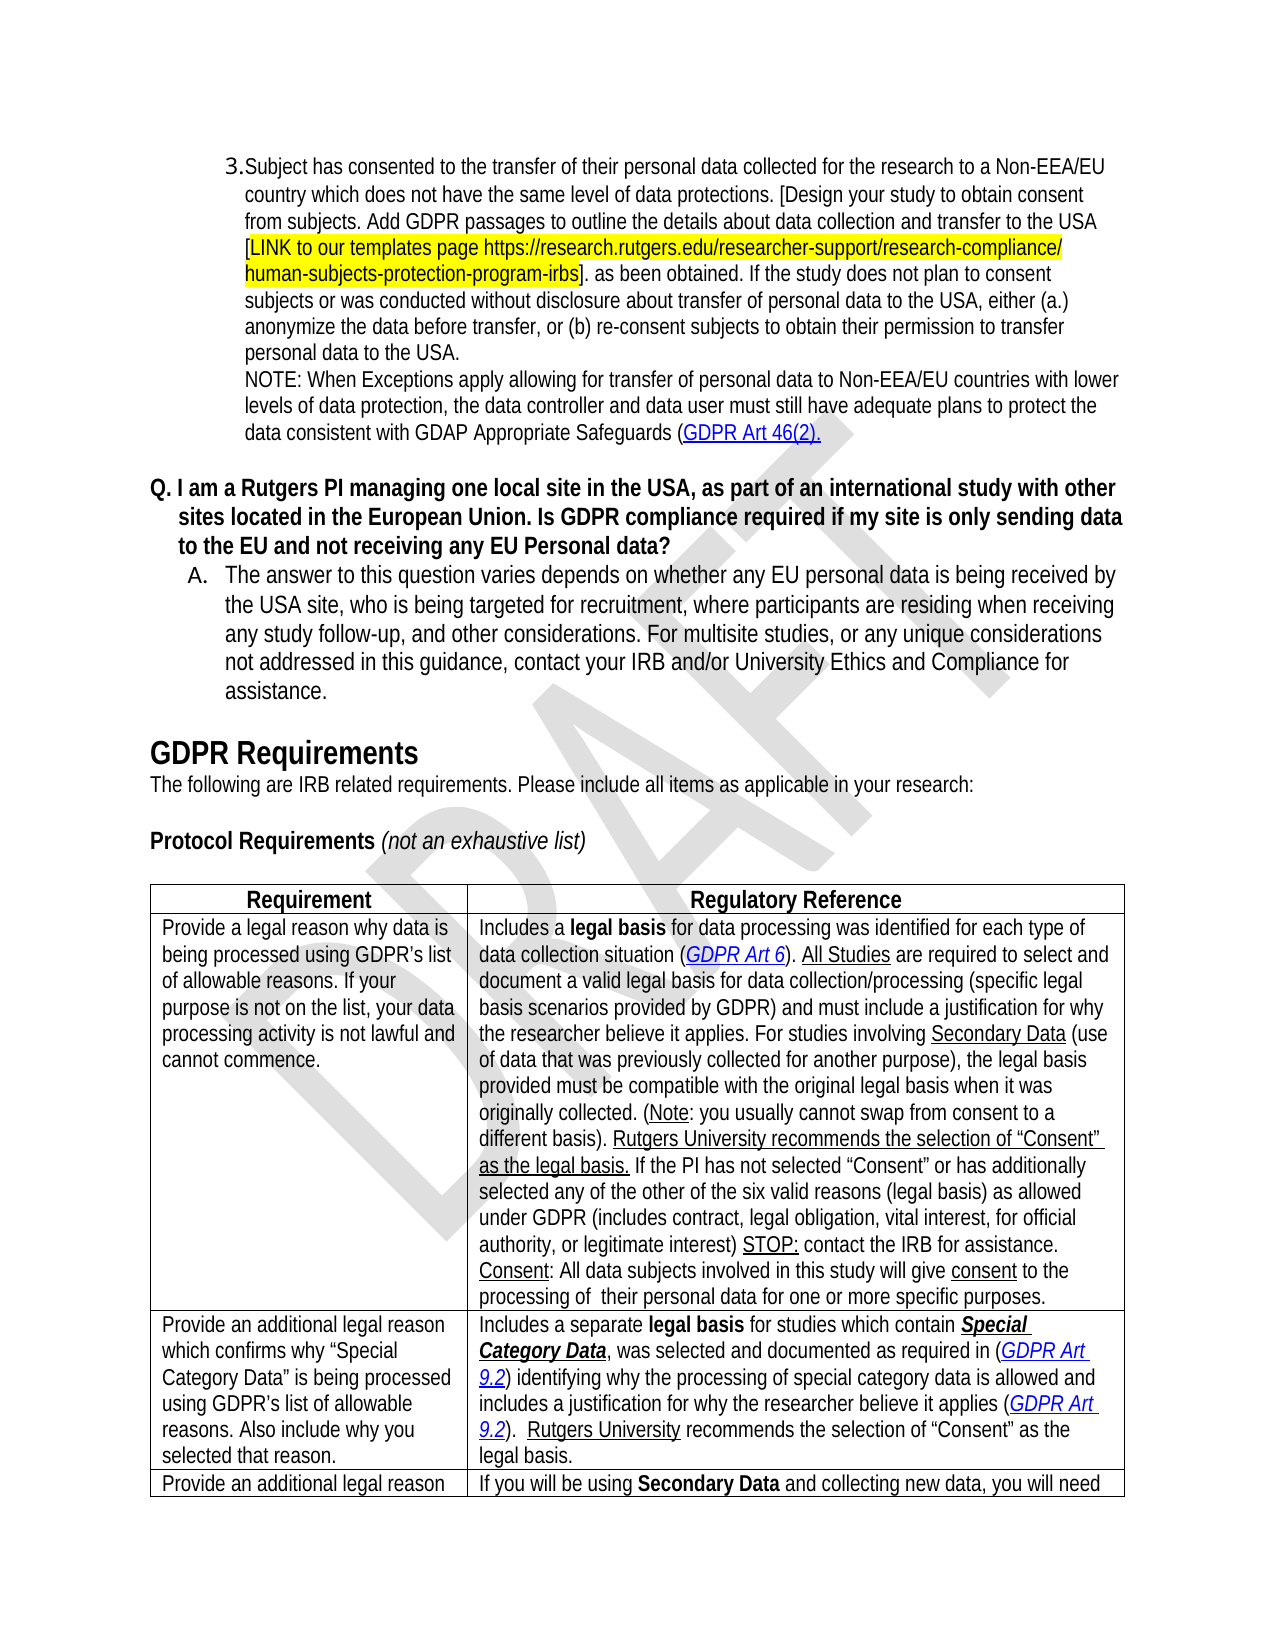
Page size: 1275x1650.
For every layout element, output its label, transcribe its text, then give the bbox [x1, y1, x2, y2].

text Q. I am a Rutgers PI managing one local site in the USA, as part of an international study with other sites located in the European Union. Is GDPR compliance required if my site is only sending data to the EU and not receiving any EU Personal data? [150, 473, 1125, 559]
text GDPR Requirements [150, 733, 1125, 771]
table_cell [151, 1470, 467, 1496]
text Protocol Requirements (not an exhaustive list) [150, 826, 1125, 855]
table_cell Provide a legal reason why data is being processed using GDPR’s list of allowable reasons. If your purpose is not on the list, your data processing activity is not lawful and cannot commence. [151, 914, 467, 1310]
list The answer to this question varies depends on whether any EU personal data is being received by the USA site, who is being targeted for recruitment, where participants are residing when receiving any study follow-up, and other considerations. For multisite studies, or any unique considerations not addressed in this guidance, contact your IRB and/or University Ethics and Compliance for assistance. [187, 559, 1125, 704]
table_cell Includes a separate legal basis for studies which contain Special Category Data, was selected and documented as required in (GDPR Art 9.2) identifying why the processing of special category data is allowed and includes a justification for why the researcher believe it applies (GDPR Art 9.2). Rutgers University recommends the selection of “Consent” as the legal basis. [468, 1311, 1124, 1469]
table_cell Includes a legal basis for data processing was identified for each type of data collection situation (GDPR Art 6). All Studies are required to select and document a valid legal basis for data collection/processing (specific legal basis scenarios provided by GDPR) and must include a justification for why the researcher believe it applies. For studies involving Secondary Data (use of data that was previously collected for another purpose), the legal basis provided must be compatible with the original legal basis when it was originally collected. (Note: you usually cannot swap from consent to a different basis). Rutgers University recommends the selection of “Consent” as the legal basis. If the PI has not selected “Consent” or has additionally selected any of the other of the six valid reasons (legal basis) as allowed under GDPR (includes contract, legal obligation, vital interest, for official authority, or legitimate interest) STOP: contact the IRB for assistance. Consent: All data subjects involved in this study will give consent to the processing of their personal data for one or more specific purposes. [468, 914, 1124, 1310]
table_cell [468, 1470, 1124, 1496]
table_header Regulatory Reference [468, 885, 1124, 913]
text The following are IRB related requirements. Please include all items as applicable in your research: [150, 771, 1125, 798]
table_header Requirement [151, 885, 467, 913]
table_cell Provide an additional legal reason which confirms why “Special Category Data” is being processed using GDPR’s list of allowable reasons. Also include why you selected that reason. [151, 1311, 467, 1469]
list Subject has consented to the transfer of their personal data collected for the research to a Non-EEA/EU country which does not have the same level of data protections. [Design your study to obtain consent from subjects. Add GDPR passages to outline the details about data collection and transfer to the USA [LINK to our templates page https://research.rutgers.edu/researcher-support/research-compliance/human-subjects-protection-program-irbs]. as been obtained. If the study does not plan to consent subjects or was conducted without disclosure about transfer of personal data to the USA, either (a.) anonymize the data before transfer, or (b) re-consent subjects to obtain their permission to transfer personal data to the USA. [225, 150, 1125, 366]
list NOTE: When Exceptions apply allowing for transfer of personal data to Non-EEA/EU countries with lower levels of data protection, the data controller and data user must still have adequate plans to protect the data consistent with GDAP Appropriate Safeguards (GDPR Art 46(2). [244, 366, 1125, 445]
